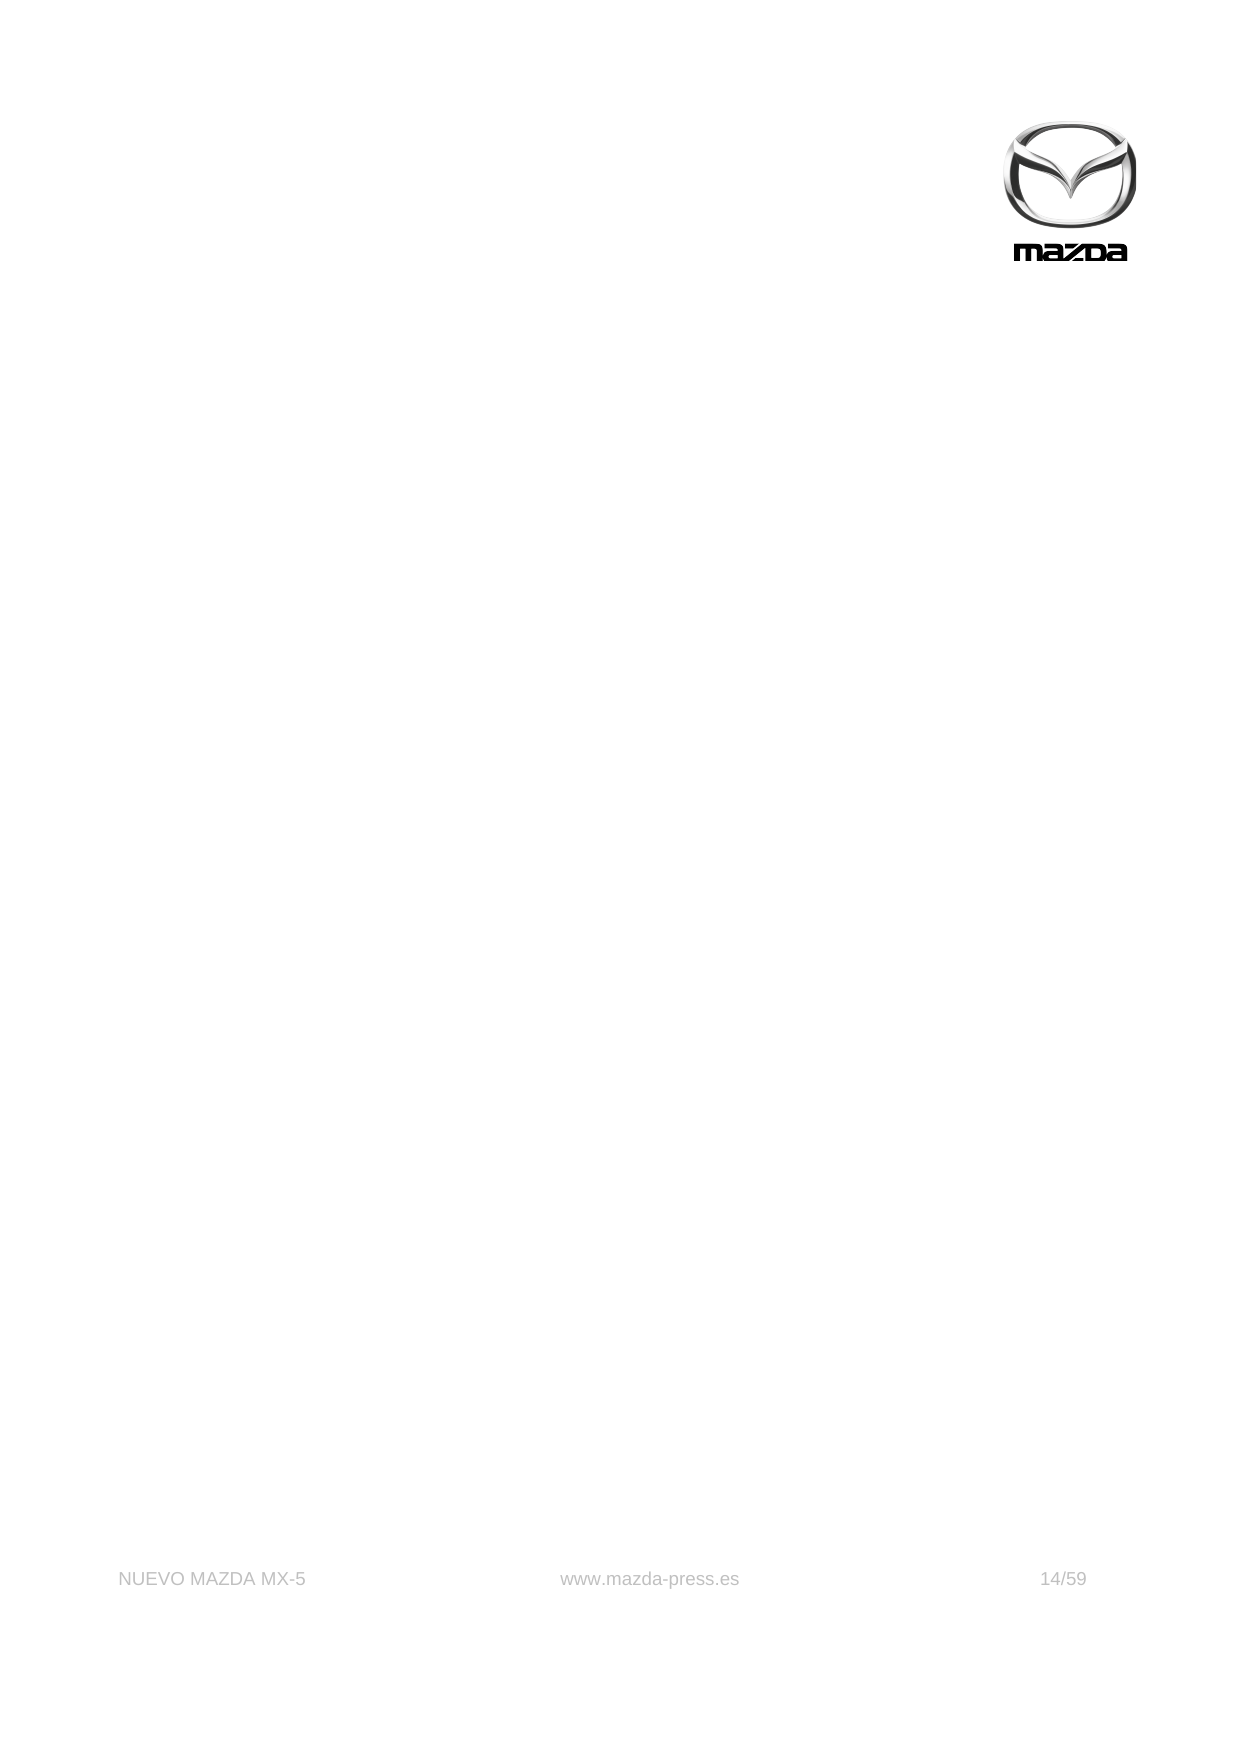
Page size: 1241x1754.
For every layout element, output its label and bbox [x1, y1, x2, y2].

picture [1001, 120, 1137, 261]
